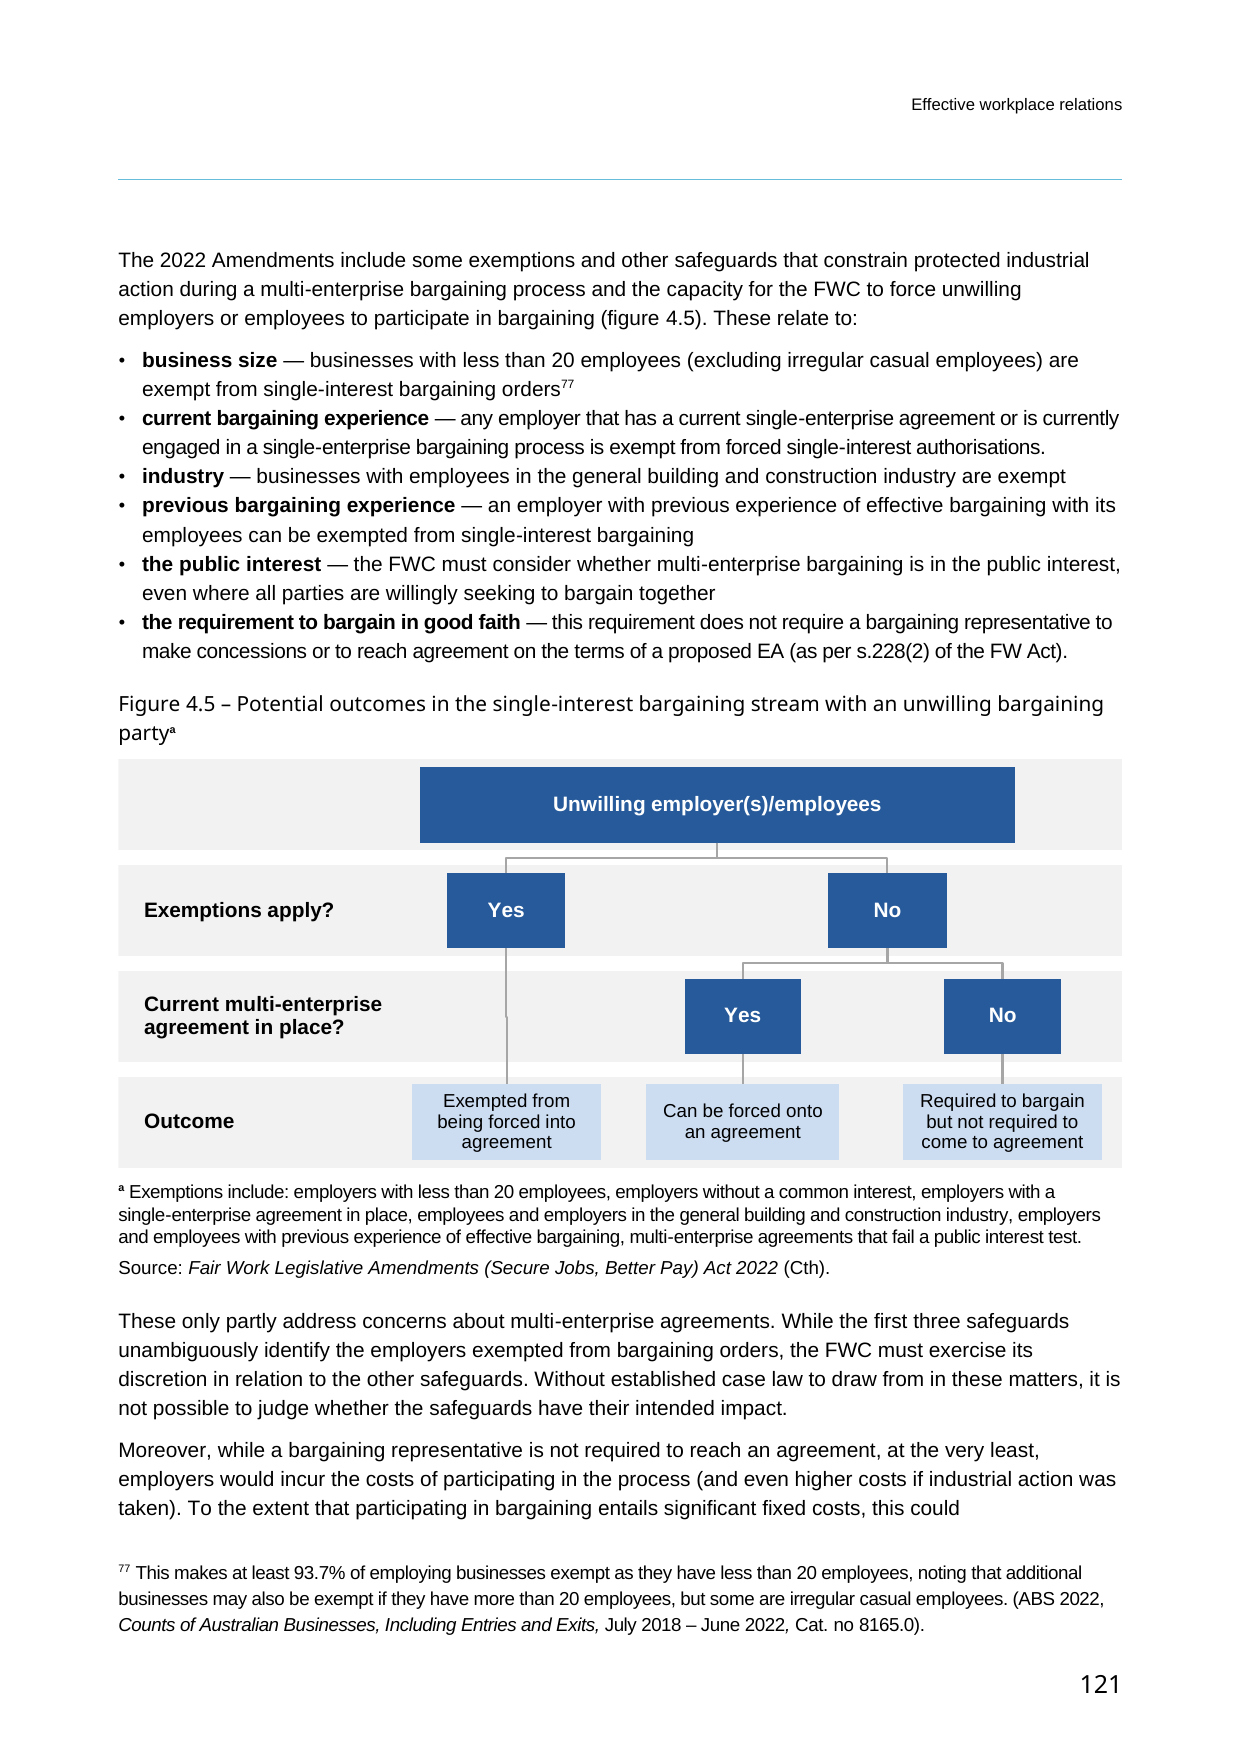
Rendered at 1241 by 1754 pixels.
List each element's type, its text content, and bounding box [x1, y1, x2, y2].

list business size — businesses with less than 20 employees (excluding irregular casual employees) are exempt from single-interest bargaining orders [118, 342, 1122, 401]
list industry — businesses with employees in the general building and construction industry are exempt [118, 459, 1122, 488]
list previous bargaining experience — an employer with previous experience of effective bargaining with its employees can be exempted from single-interest bargaining [118, 488, 1122, 547]
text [118, 1432, 1122, 1520]
list the requirement to bargain in good faith — this requirement does not require a bargaining representative to make concessions or to reach agreement on the terms of a proposed EA (as per s.228(2) of the FW Act). [118, 605, 1122, 663]
list the public interest — the FWC must consider whether multi-enterprise bargaining is in the public interest, even where all parties are willingly seeking to bargain together [118, 547, 1122, 605]
text These only partly address concerns about multi-enterprise agreements. While the first three safeguards unambiguously identify the employers exempted from bargaining orders, the FWC must exercise its discretion in relation to the other safeguards. Without established case law to draw from in these matters, it is not possible to judge whether the safeguards have their intended impact. [118, 1303, 1122, 1420]
text Source: Fair Work Legislative Amendments (Secure Jobs, Better Pay) Act 2022 (Cth). [118, 1256, 1122, 1278]
subtitle Figure 4.5 – Potential outcomes in the single-interest bargaining stream with an unwilling bargaining partya [118, 688, 1122, 747]
text a Exemptions include: employers with less than 20 employees, employers without a common interest, employers with a single-enterprise agreement in place, employees and employers in the general building and construction industry, employers and employees with previous experience of effective bargaining, multi-enterprise agreements that fail a public interest test. [118, 1180, 1122, 1247]
list current bargaining experience — any employer that has a current single-enterprise agreement or is currently engaged in a single-enterprise bargaining process is exempt from forced single-interest authorisations. [118, 401, 1122, 459]
text The 2022 Amendments include some exemptions and other safeguards that constrain protected industrial action during a multi-enterprise bargaining process and the capacity for the FWC to force unwilling employers or employees to participate in bargaining (figure 4.5). These relate to: [118, 242, 1122, 330]
